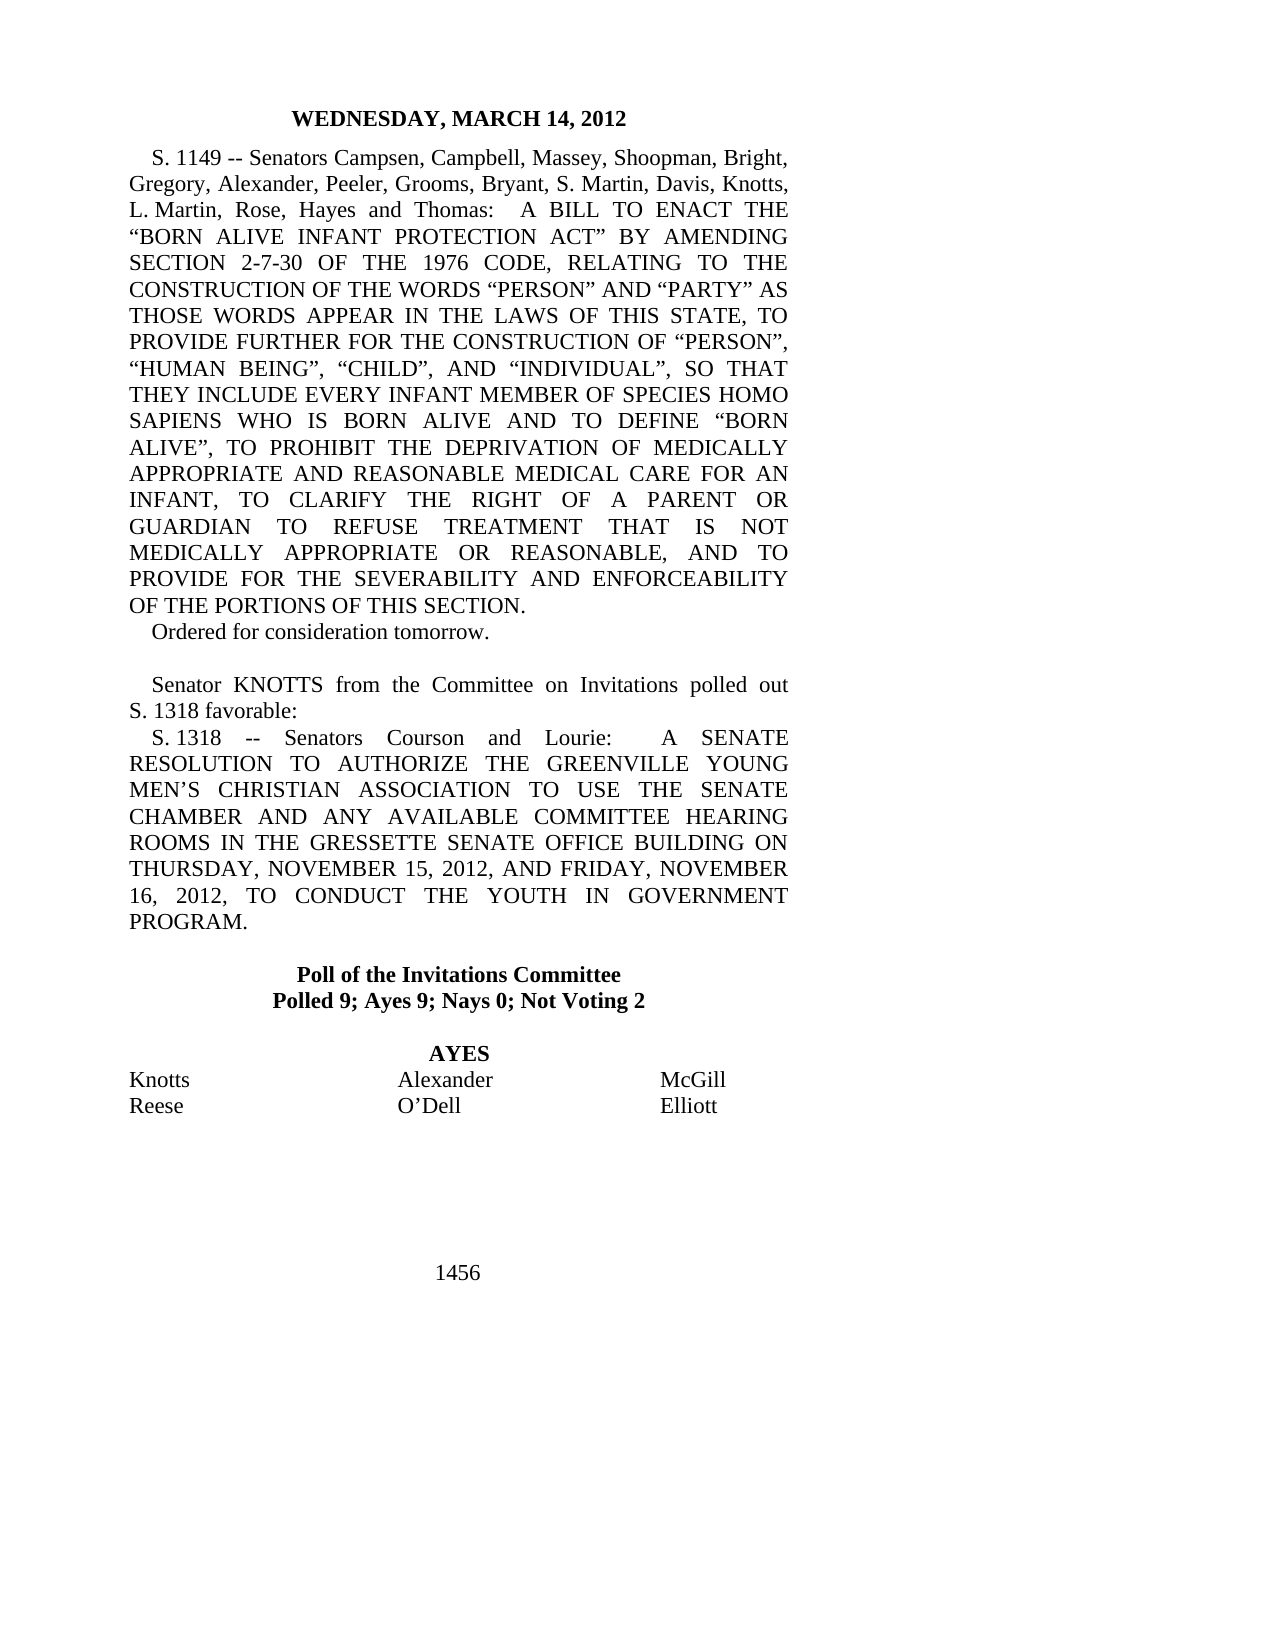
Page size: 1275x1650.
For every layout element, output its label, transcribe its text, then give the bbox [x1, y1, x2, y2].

text S. 1149 -- Senators Campsen, Campbell, Massey, Shoopman, Bright, Gregory, Alexander, Peeler, Grooms, Bryant, S. Martin, Davis, Knotts, L. Martin, Rose, Hayes and Thomas: A BILL TO ENACT THE “BORN ALIVE INFANT PROTECTION ACT” BY AMENDING SECTION 2-7-30 OF THE 1976 CODE, RELATING TO THE CONSTRUCTION OF THE WORDS “PERSON” AND “PARTY” AS THOSE WORDS APPEAR IN THE LAWS OF THIS STATE, TO PROVIDE FURTHER FOR THE CONSTRUCTION OF “PERSON”, “HUMAN BEING”, “CHILD”, AND “INDIVIDUAL”, SO THAT THEY INCLUDE EVERY INFANT MEMBER OF SPECIES HOMO SAPIENS WHO IS BORN ALIVE AND TO DEFINE “BORN ALIVE”, TO PROHIBIT THE DEPRIVATION OF MEDICALLY APPROPRIATE AND REASONABLE MEDICAL CARE FOR AN INFANT, TO CLARIFY THE RIGHT OF A PARENT OR GUARDIAN TO REFUSE TREATMENT THAT IS NOT MEDICALLY APPROPRIATE OR REASONABLE, AND TO PROVIDE FOR THE SEVERABILITY AND ENFORCEABILITY OF THE PORTIONS OF THIS SECTION. [129, 144, 789, 618]
text AYES [129, 1040, 789, 1066]
text Knotts Alexander McGill [129, 1066, 789, 1093]
text Ordered for consideration tomorrow. [129, 618, 789, 644]
text Reese O’Dell Elliott [129, 1093, 789, 1119]
text Poll of the Invitations Committee [129, 961, 789, 987]
text Senator KNOTTS from the Committee on Invitations polled out S. 1318 favorable: [129, 671, 789, 724]
text S. 1318 -- Senators Courson and Lourie: A SENATE RESOLUTION TO AUTHORIZE THE GREENVILLE YOUNG MEN’S CHRISTIAN ASSOCIATION TO USE THE SENATE CHAMBER AND ANY AVAILABLE COMMITTEE HEARING ROOMS IN THE GRESSETTE SENATE OFFICE BUILDING ON THURSDAY, NOVEMBER 15, 2012, AND FRIDAY, NOVEMBER 16, 2012, TO CONDUCT THE YOUTH IN GOVERNMENT PROGRAM. [129, 724, 789, 934]
text Polled 9; Ayes 9; Nays 0; Not Voting 2 [129, 987, 789, 1013]
